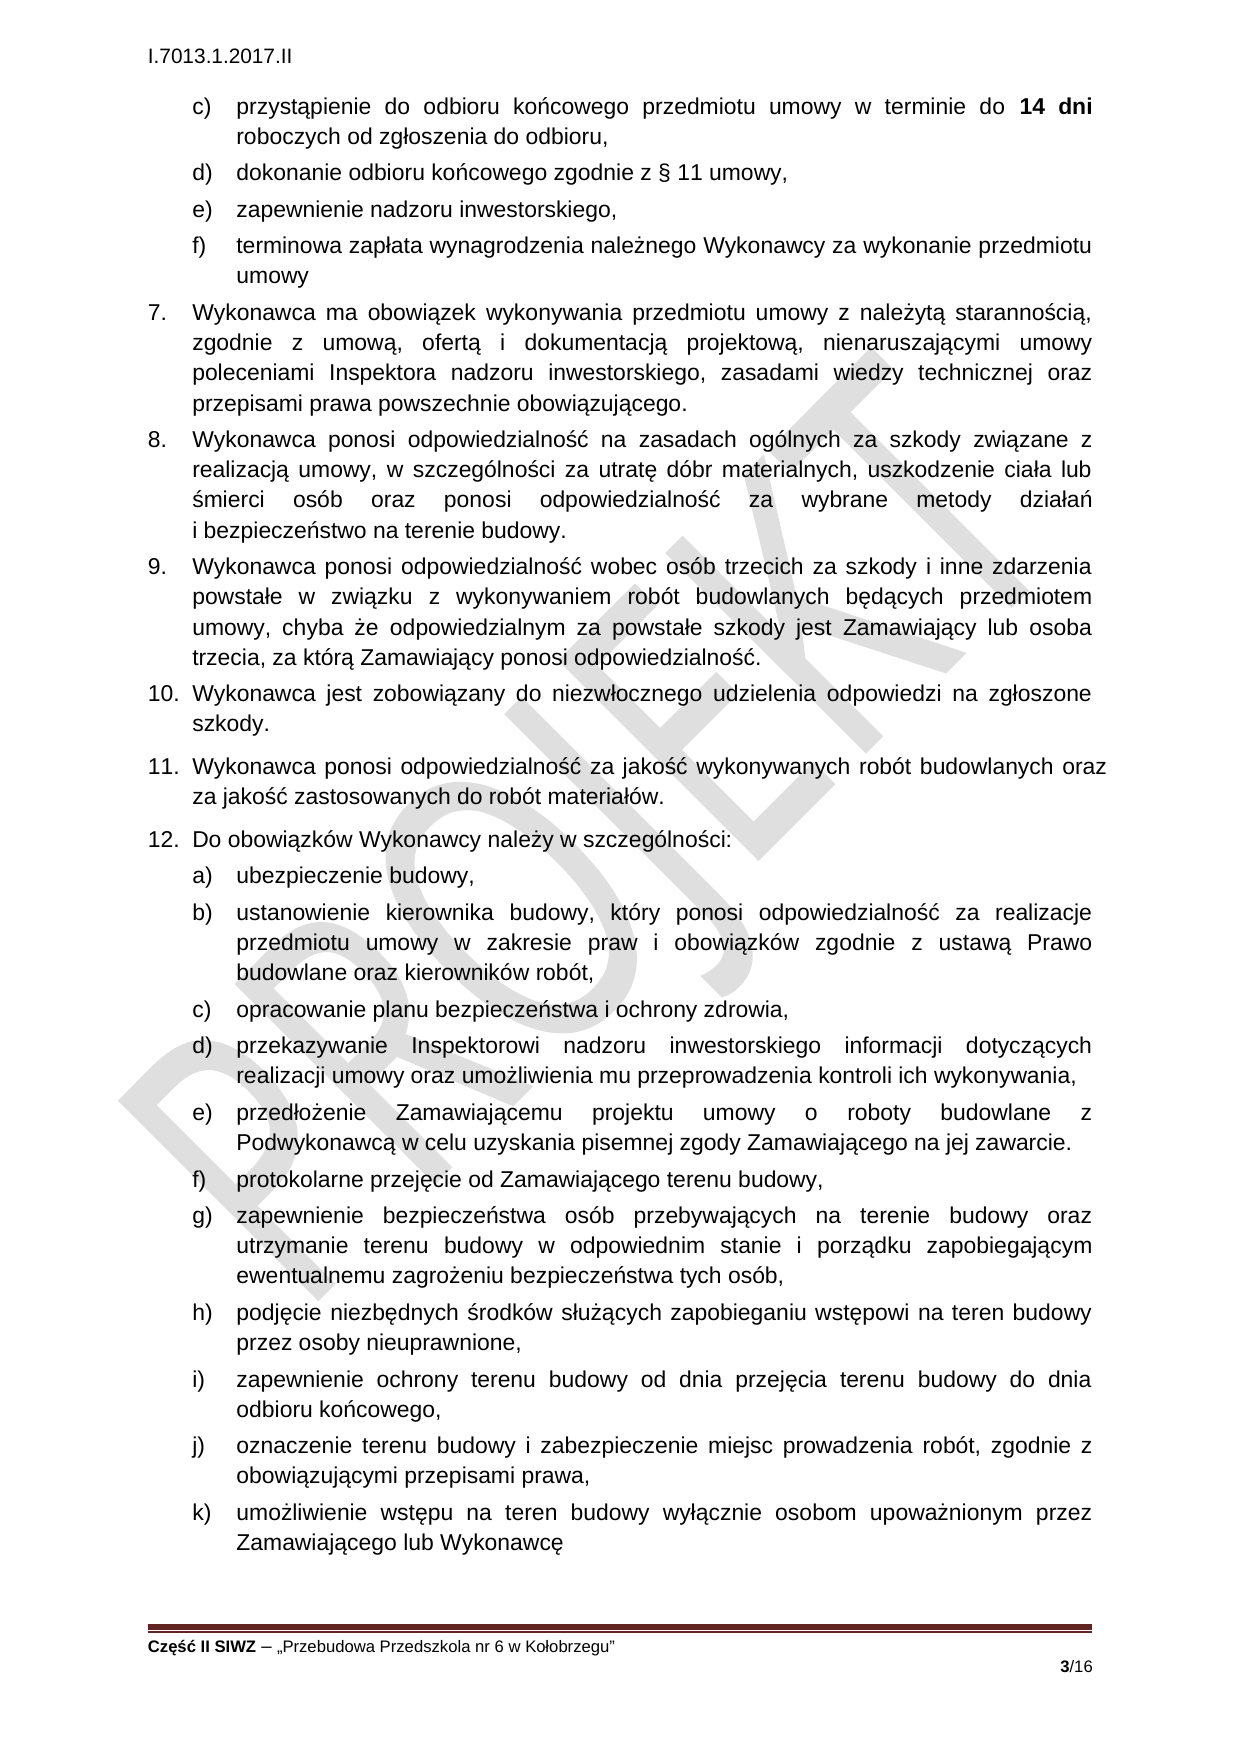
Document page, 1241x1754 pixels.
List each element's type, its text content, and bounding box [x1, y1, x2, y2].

list zapewnienie bezpieczeństwa osób przebywających na terenie budowy oraz utrzymanie terenu budowy w odpowiednim stanie i porządku zapobiegającym ewentualnemu zagrożeniu bezpieczeństwa tych osób, [192, 1202, 1092, 1289]
list ustanowienie kierownika budowy, który ponosi odpowiedzialność za realizacje przedmiotu umowy w zakresie praw i obowiązków zgodnie z ustawą Prawo budowlane oraz kierowników robót, [192, 899, 1092, 986]
list terminowa zapłata wynagrodzenia należnego Wykonawcy za wykonanie przedmiotu umowy [192, 232, 1092, 289]
list zapewnienie ochrony terenu budowy od dnia przejęcia terenu budowy do dnia odbioru końcowego, [192, 1366, 1092, 1422]
list Do obowiązków Wykonawcy należy w szczególności: [148, 826, 1107, 852]
list Wykonawca ma obowiązek wykonywania przedmiotu umowy z należytą starannością, zgodnie z umową, ofertą i dokumentacją projektową, nienaruszającymi umowy poleceniami Inspektora nadzoru inwestorskiego, zasadami wiedzy technicznej oraz przepisami prawa powszechnie obowiązującego. [148, 299, 1093, 416]
list przystąpienie do odbioru końcowego przedmiotu umowy w terminie do 14 dni roboczych od zgłoszenia do odbioru, [192, 93, 1092, 149]
list przedłożenie Zamawiającemu projektu umowy o roboty budowlane z Podwykonawcą w celu uzyskania pisemnej zgody Zamawiającego na jej zawarcie. [192, 1099, 1092, 1155]
list przekazywanie Inspektorowi nadzoru inwestorskiego informacji dotyczących realizacji umowy oraz umożliwienia mu przeprowadzenia kontroli ich wykonywania, [192, 1032, 1092, 1089]
list dokonanie odbioru końcowego zgodnie z § 11 umowy, [192, 159, 1092, 186]
list Wykonawca jest zobowiązany do niezwłocznego udzielenia odpowiedzi na zgłoszone szkody. [148, 680, 1093, 737]
list opracowanie planu bezpieczeństwa i ochrony zdrowia, [192, 996, 1092, 1022]
list Wykonawca ponosi odpowiedzialność wobec osób trzecich za szkody i inne zdarzenia powstałe w związku z wykonywaniem robót budowlanych będących przedmiotem umowy, chyba że odpowiedzialnym za powstałe szkody jest Zamawiający lub osoba trzecia, za którą Zamawiający ponosi odpowiedzialność. [148, 553, 1093, 670]
list umożliwienie wstępu na teren budowy wyłącznie osobom upoważnionym przez Zamawiającego lub Wykonawcę [192, 1499, 1092, 1555]
list protokolarne przejęcie od Zamawiającego terenu budowy, [192, 1166, 1092, 1192]
list oznaczenie terenu budowy i zabezpieczenie miejsc prowadzenia robót, zgodnie z obowiązującymi przepisami prawa, [192, 1432, 1092, 1489]
list Wykonawca ponosi odpowiedzialność za jakość wykonywanych robót budowlanych oraz za jakość zastosowanych do robót materiałów. [148, 753, 1107, 809]
list podjęcie niezbędnych środków służących zapobieganiu wstępowi na teren budowy przez osoby nieuprawnione, [192, 1299, 1092, 1355]
list Wykonawca ponosi odpowiedzialność na zasadach ogólnych za szkody związane z realizacją umowy, w szczególności za utratę dóbr materialnych, uszkodzenie ciała lub śmierci osób oraz ponosi odpowiedzialność za wybrane metody działań i bezpieczeństwo na terenie budowy. [148, 426, 1093, 543]
list zapewnienie nadzoru inwestorskiego, [192, 196, 1092, 222]
list ubezpieczenie budowy, [192, 862, 1092, 889]
